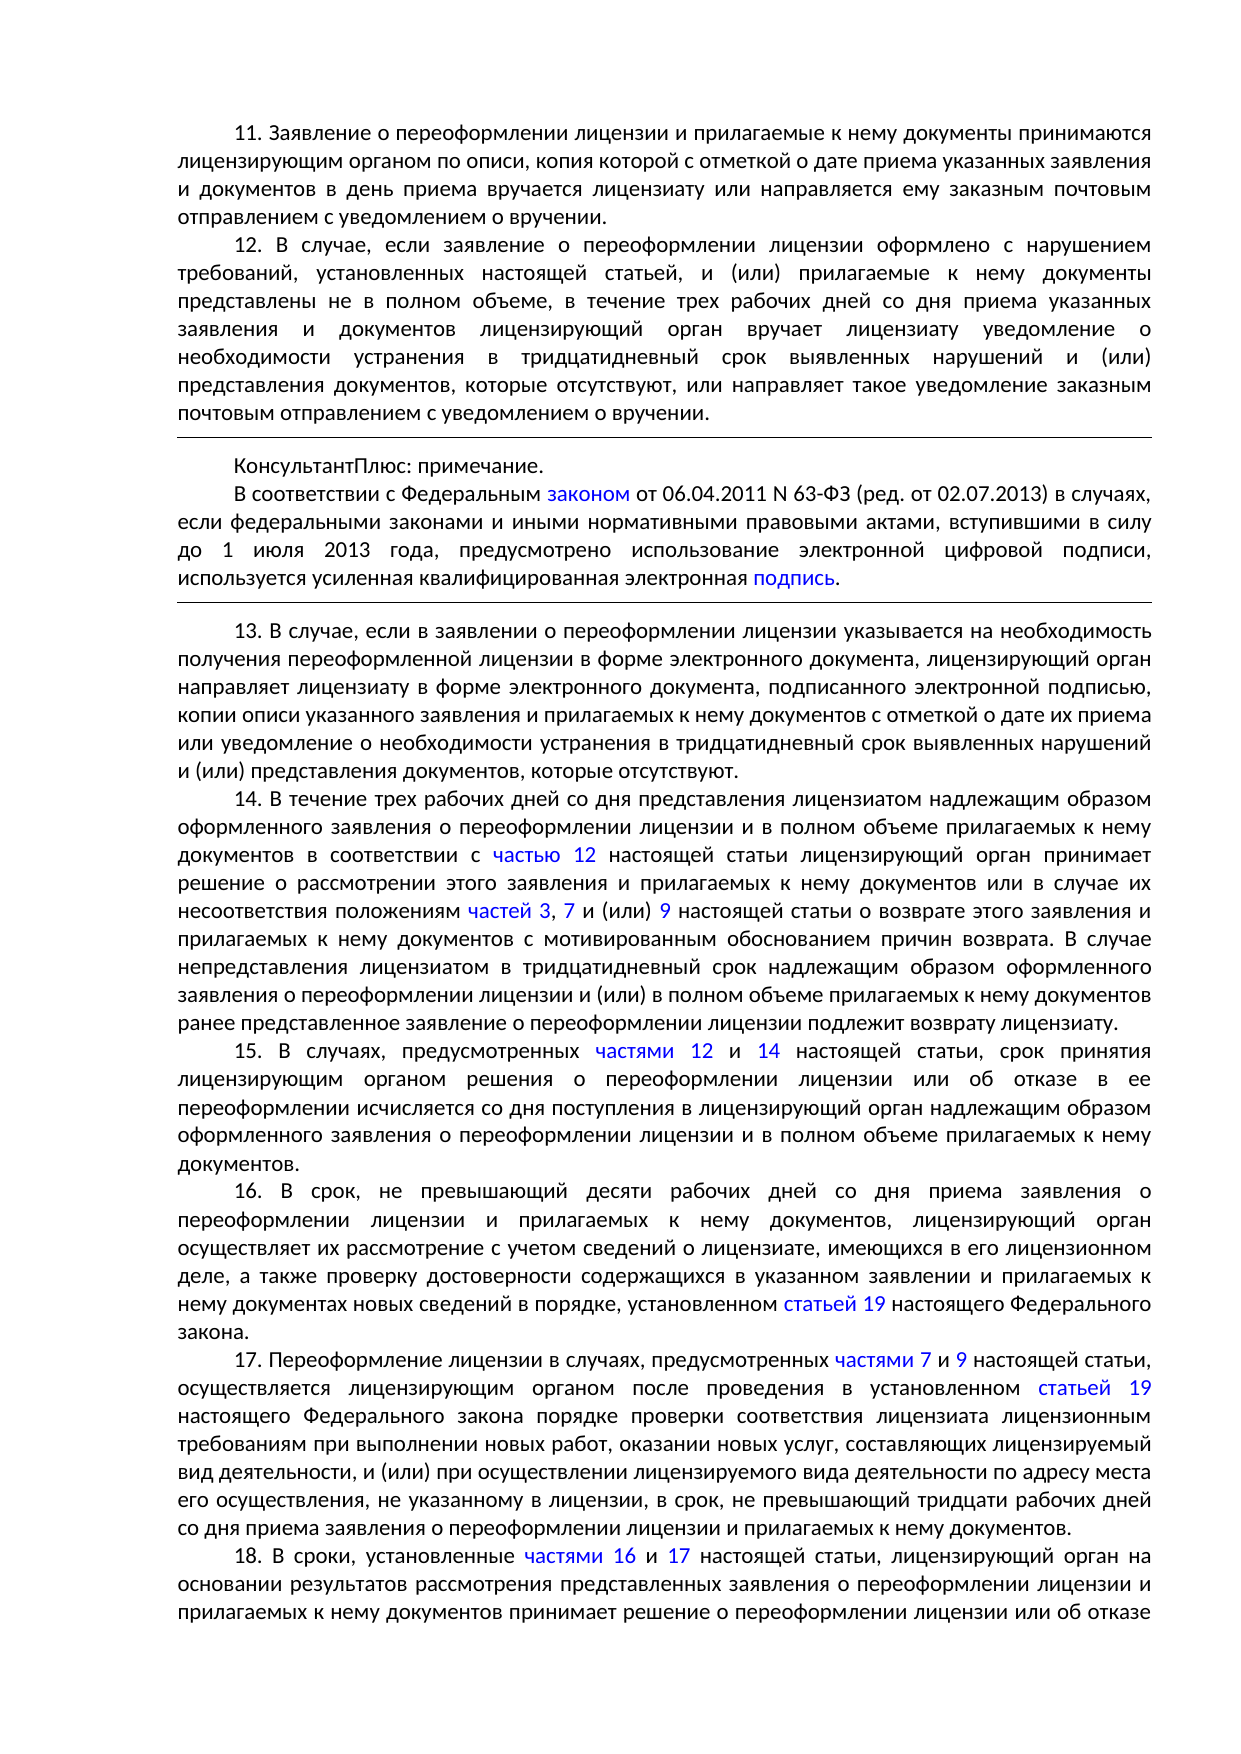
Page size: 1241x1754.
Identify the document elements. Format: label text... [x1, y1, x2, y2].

text КонсультантПлюс: примечание. [177, 451, 1152, 479]
text 15. В случаях, предусмотренных частями 12 и 14 настоящей статьи, срок принятия лицензирующим органом решения о переоформлении лицензии или об отказе в ее переоформлении исчисляется со дня поступления в лицензирующий орган надлежащим образом оформленного заявления о переоформлении лицензии и в полном объеме прилагаемых к нему документов. [177, 1037, 1152, 1177]
text 17. Переоформление лицензии в случаях, предусмотренных частями 7 и 9 настоящей статьи, осуществляется лицензирующим органом после проведения в установленном статьей 19 настоящего Федерального закона порядке проверки соответствия лицензиата лицензионным требованиям при выполнении новых работ, оказании новых услуг, составляющих лицензируемый вид деятельности, и (или) при осуществлении лицензируемого вида деятельности по адресу места его осуществления, не указанному в лицензии, в срок, не превышающий тридцати рабочих дней со дня приема заявления о переоформлении лицензии и прилагаемых к нему документов. [177, 1345, 1152, 1541]
text 14. В течение трех рабочих дней со дня представления лицензиатом надлежащим образом оформленного заявления о переоформлении лицензии и в полном объеме прилагаемых к нему документов в соответствии с частью 12 настоящей статьи лицензирующий орган принимает решение о рассмотрении этого заявления и прилагаемых к нему документов или в случае их несоответствия положениям частей 3, 7 и (или) 9 настоящей статьи о возврате этого заявления и прилагаемых к нему документов с мотивированным обоснованием причин возврата. В случае непредставления лицензиатом в тридцатидневный срок надлежащим образом оформленного заявления о переоформлении лицензии и (или) в полном объеме прилагаемых к нему документов ранее представленное заявление о переоформлении лицензии подлежит возврату лицензиату. [177, 784, 1152, 1037]
text 16. В срок, не превышающий десяти рабочих дней со дня приема заявления о переоформлении лицензии и прилагаемых к нему документов, лицензирующий орган осуществляет их рассмотрение с учетом сведений о лицензиате, имеющихся в его лицензионном деле, а также проверку достоверности содержащихся в указанном заявлении и прилагаемых к нему документах новых сведений в порядке, установленном статьей 19 настоящего Федерального закона. [177, 1177, 1152, 1345]
text 12. В случае, если заявление о переоформлении лицензии оформлено с нарушением требований, установленных настоящей статьей, и (или) прилагаемые к нему документы представлены не в полном объеме, в течение трех рабочих дней со дня приема указанных заявления и документов лицензирующий орган вручает лицензиату уведомление о необходимости устранения в тридцатидневный срок выявленных нарушений и (или) представления документов, которые отсутствуют, или направляет такое уведомление заказным почтовым отправлением с уведомлением о вручении. [177, 230, 1152, 426]
text 13. В случае, если в заявлении о переоформлении лицензии указывается на необходимость получения переоформленной лицензии в форме электронного документа, лицензирующий орган направляет лицензиату в форме электронного документа, подписанного электронной подписью, копии описи указанного заявления и прилагаемых к нему документов с отметкой о дате их приема или уведомление о необходимости устранения в тридцатидневный срок выявленных нарушений и (или) представления документов, которые отсутствуют. [177, 616, 1152, 784]
text 11. Заявление о переоформлении лицензии и прилагаемые к нему документы принимаются лицензирующим органом по описи, копия которой с отметкой о дате приема указанных заявления и документов в день приема вручается лицензиату или направляется ему заказным почтовым отправлением с уведомлением о вручении. [177, 118, 1152, 230]
text В соответствии с Федеральным законом от 06.04.2011 N 63-ФЗ (ред. от 02.07.2013) в случаях, если федеральными законами и иными нормативными правовыми актами, вступившими в силу до 1 июля 2013 года, предусмотрено использование электронной цифровой подписи, используется усиленная квалифицированная электронная подпись. [177, 479, 1152, 591]
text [177, 1541, 1152, 1625]
